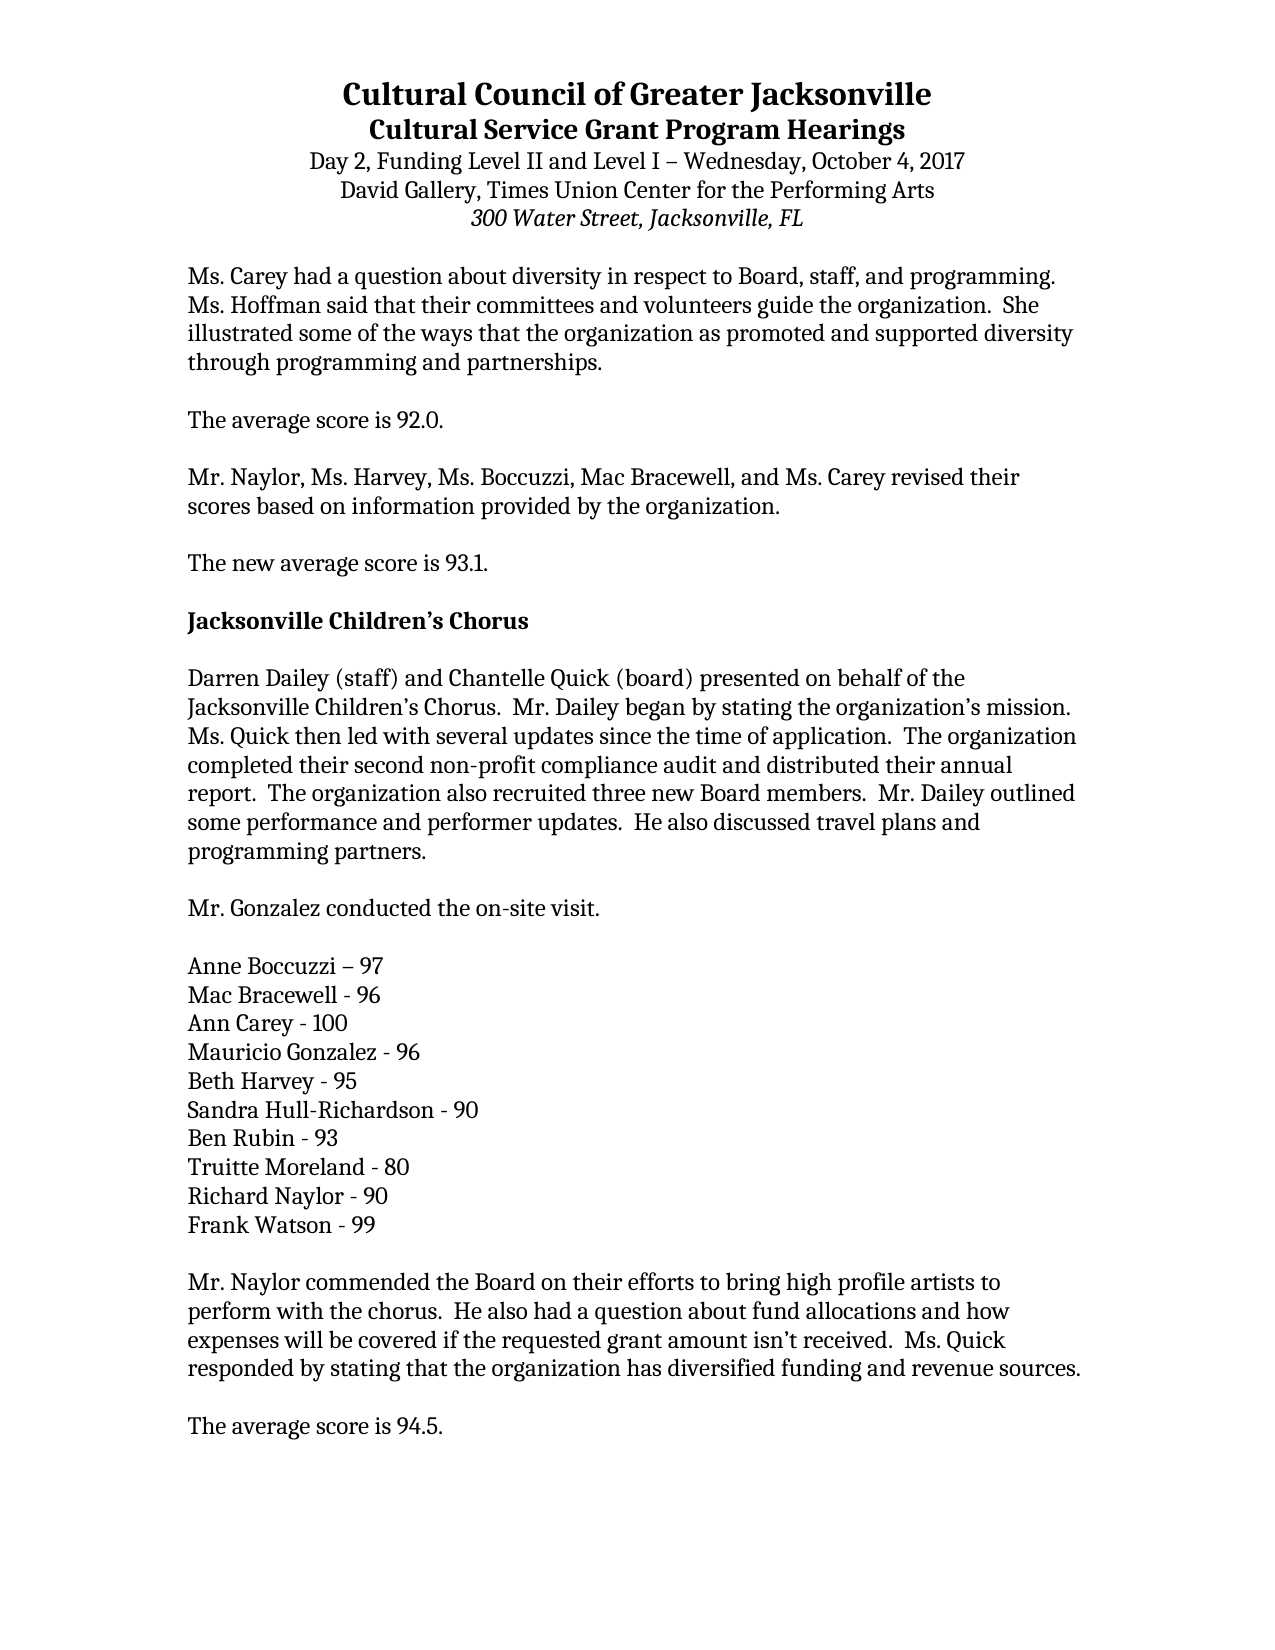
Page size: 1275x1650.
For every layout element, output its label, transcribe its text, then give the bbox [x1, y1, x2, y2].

text Ann Carey - 100 [187, 1009, 1087, 1038]
text Truitte Moreland - 80 [187, 1153, 1087, 1182]
text Mr. Naylor commended the Board on their efforts to bring high profile artists to perform with the chorus. He also had a question about fund allocations and how expenses will be covered if the requested grant amount isn’t received. Ms. Quick responded by stating that the organization has diversified funding and revenue sources. [187, 1268, 1087, 1383]
text Mac Bracewell - 96 [187, 981, 1087, 1009]
text Ben Rubin - 93 [187, 1124, 1087, 1153]
text Mr. Gonzalez conducted the on-site visit. [187, 894, 1087, 923]
text Jacksonville Children’s Chorus [187, 607, 1087, 636]
text Beth Harvey - 95 [187, 1067, 1087, 1096]
text Mauricio Gonzalez - 96 [187, 1038, 1087, 1067]
text Anne Boccuzzi – 97 [187, 952, 1087, 981]
text Sandra Hull-Richardson - 90 [187, 1096, 1087, 1124]
text Mr. Naylor, Ms. Harvey, Ms. Boccuzzi, Mac Bracewell, and Ms. Carey revised their scores based on information provided by the organization. [187, 463, 1087, 521]
text Ms. Carey had a question about diversity in respect to Board, staff, and programming. Ms. Hoffman said that their committees and volunteers guide the organization. She illustrated some of the ways that the organization as promoted and supported diversity through programming and partnerships. [187, 262, 1087, 377]
text Frank Watson - 99 [187, 1211, 1087, 1239]
text The new average score is 93.1. [187, 549, 1087, 578]
text Darren Dailey (staff) and Chantelle Quick (board) presented on behalf of the Jacksonville Children’s Chorus. Mr. Dailey began by stating the organization’s mission. Ms. Quick then led with several updates since the time of application. The organization completed their second non-profit compliance audit and distributed their annual report. The organization also recruited three new Board members. Mr. Dailey outlined some performance and performer updates. He also discussed travel plans and programming partners. [187, 664, 1087, 866]
text The average score is 92.0. [187, 406, 1087, 434]
text The average score is 94.5. [187, 1412, 1087, 1441]
text Richard Naylor - 90 [187, 1182, 1087, 1211]
